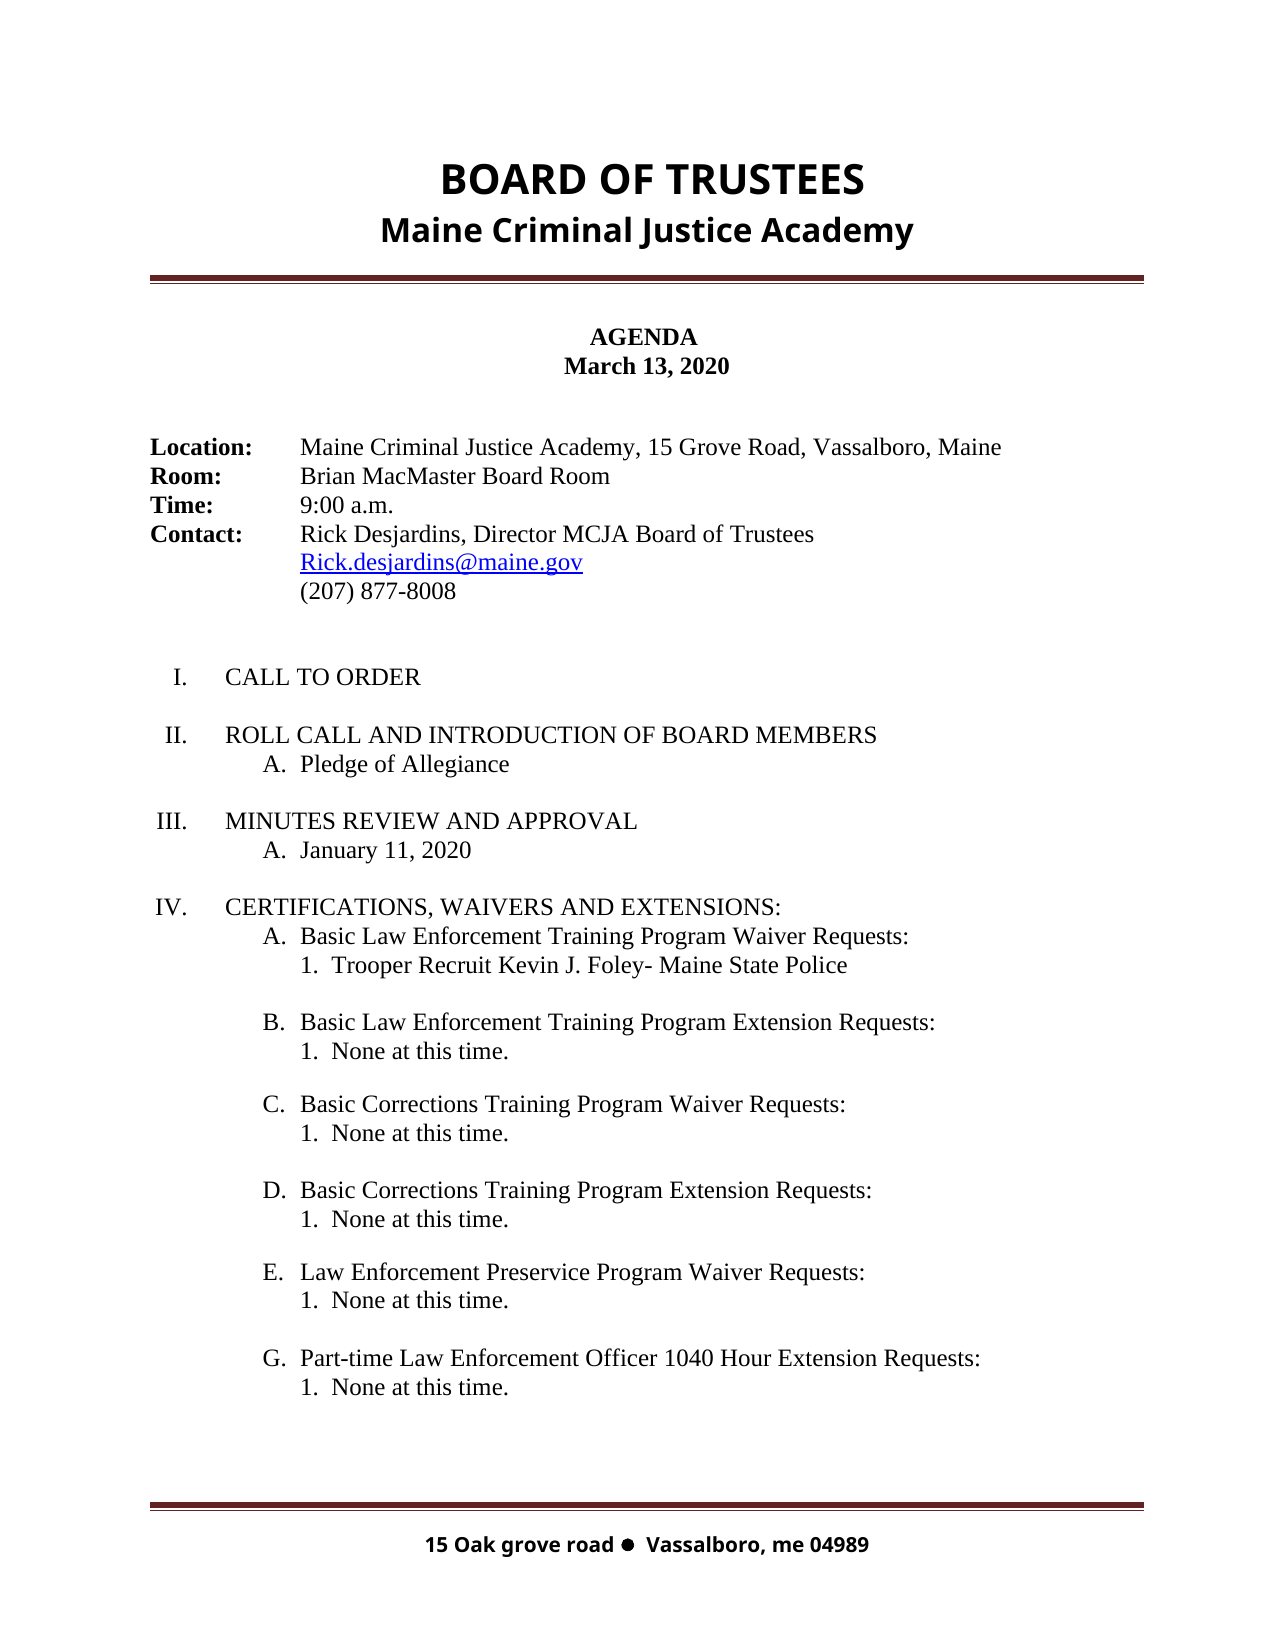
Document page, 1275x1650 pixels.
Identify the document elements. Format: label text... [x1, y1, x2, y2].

text Time: 9:00 a.m. [150, 490, 1144, 519]
text B. Basic Law Enforcement Training Program Extension Requests: [262, 1007, 1144, 1036]
text C. Basic Corrections Training Program Waiver Requests: [150, 1089, 1144, 1118]
text D. Basic Corrections Training Program Extension Requests: [262, 1175, 1144, 1204]
text Rick.desjardins@maine.gov [300, 547, 1144, 576]
text 1. Trooper Recruit Kevin J. Foley- Maine State Police [150, 950, 1144, 979]
list CALL TO ORDER [187, 662, 1144, 691]
text G. Part-time Law Enforcement Officer 1040 Hour Extension Requests: [225, 1343, 1144, 1372]
text 1. None at this time. [150, 1118, 1144, 1146]
text 1. None at this time. [150, 1036, 1144, 1065]
text BOARD OF TRUSTEES [150, 150, 1144, 207]
text Location: Maine Criminal Justice Academy, 15 Grove Road, Vassalboro, Maine [150, 432, 1144, 461]
list January 11, 2020 [262, 835, 1144, 864]
text 1. None at this time. [150, 1204, 1144, 1233]
text 1. None at this time. [150, 1286, 1191, 1314]
text Contact: Rick Desjardins, Director MCJA Board of Trustees [150, 519, 1144, 547]
text AGENDA [150, 322, 1069, 351]
list MINUTES REVIEW AND APPROVAL [187, 806, 1144, 835]
text A. Basic Law Enforcement Training Program Waiver Requests: [262, 921, 1144, 950]
text (207) 877-8008 [300, 576, 1144, 605]
text E. Law Enforcement Preservice Program Waiver Requests: [262, 1257, 1144, 1286]
text 1. None at this time. [150, 1372, 1172, 1401]
list Pledge of Allegiance [262, 749, 1144, 777]
text March 13, 2020 [150, 351, 1144, 380]
list ROLL CALL AND INTRODUCTION OF BOARD MEMBERS [187, 720, 1144, 749]
text Room: Brian MacMaster Board Room [150, 461, 1144, 490]
list CERTIFICATIONS, WAIVERS AND EXTENSIONS: [187, 892, 1144, 921]
